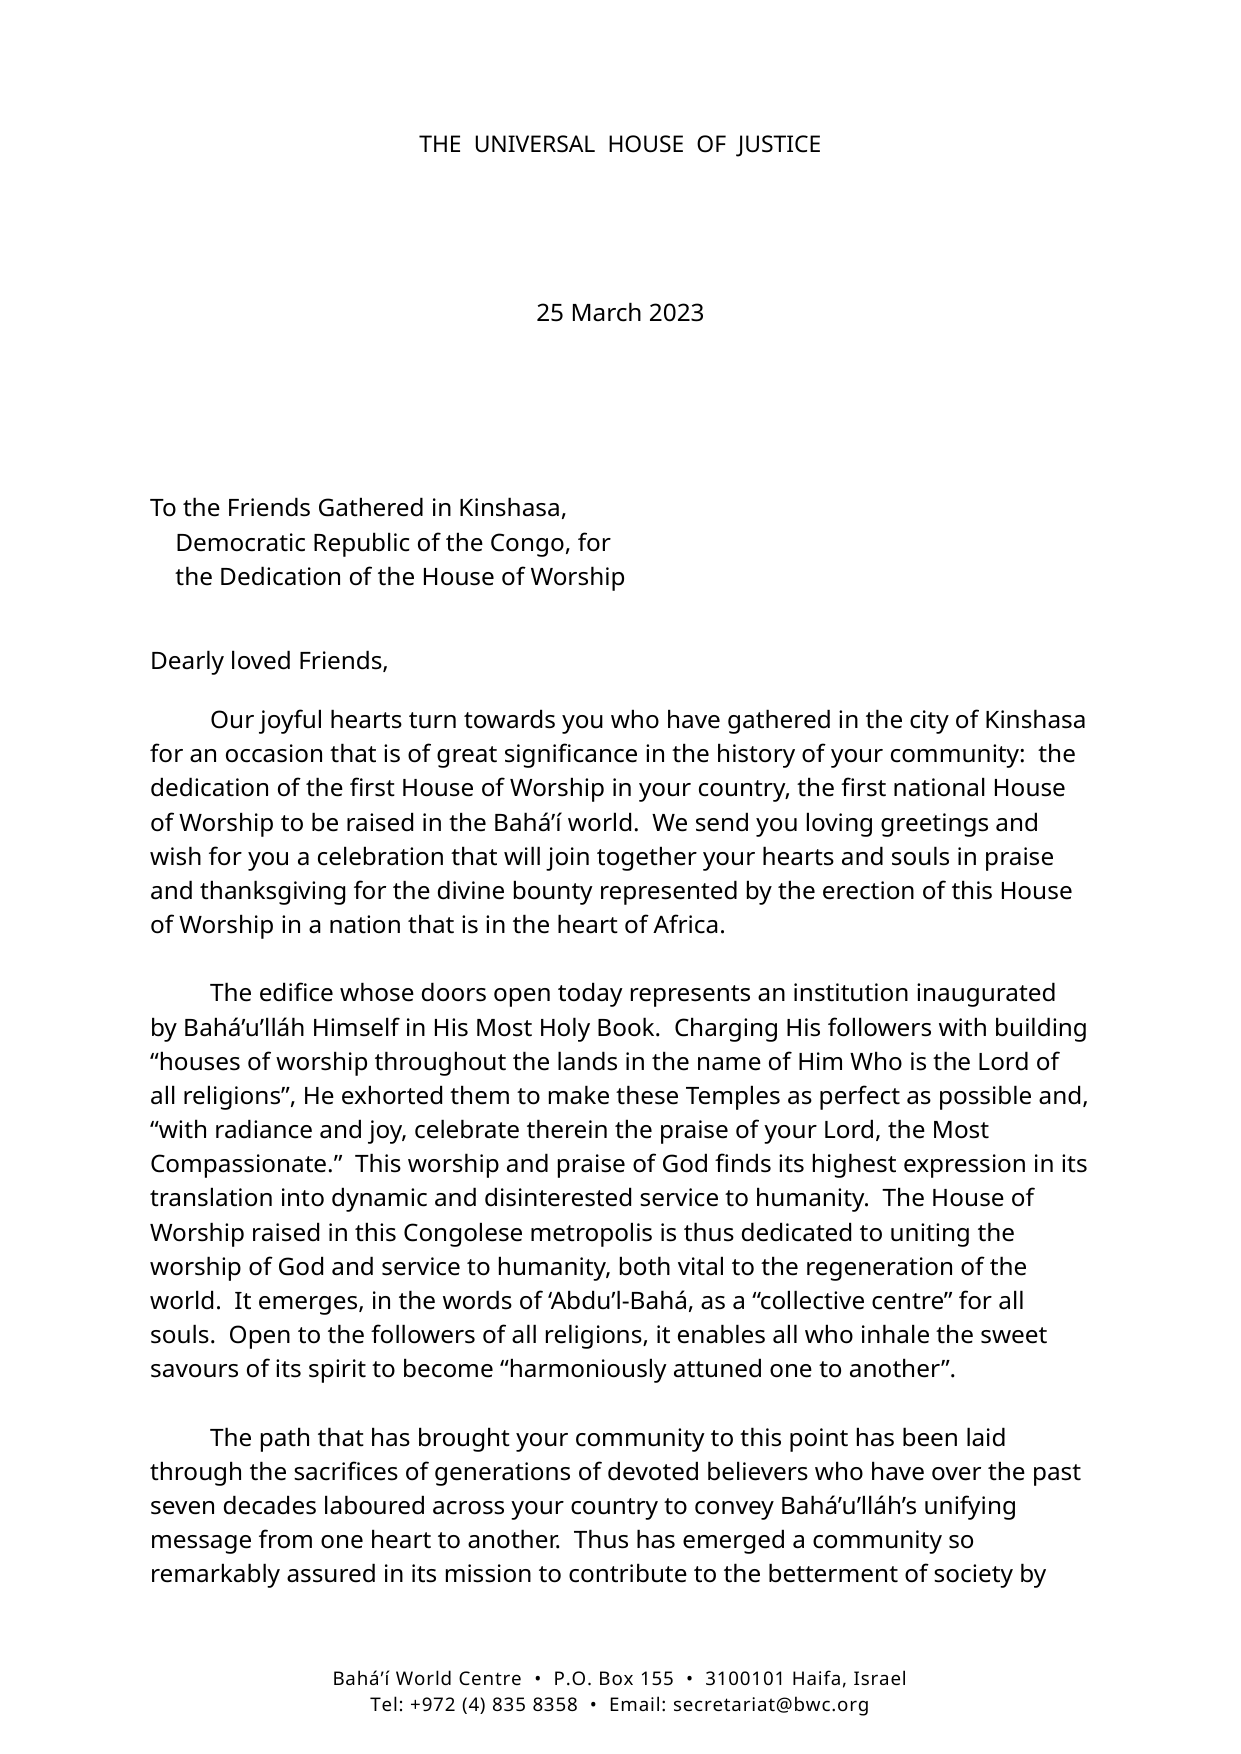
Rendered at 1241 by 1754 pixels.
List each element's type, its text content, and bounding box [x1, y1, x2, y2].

text 25 March 2023 [150, 295, 1090, 328]
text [150, 1420, 1090, 1590]
text Our joyful hearts turn towards you who have gathered in the city of Kinshasa for an occasion that is of great significance in the history of your community: the dedication of the first House of Worship in your country, the first national House of Worship to be raised in the Bahá’í world. We send you loving greetings and wish for you a celebration that will join together your hearts and souls in praise and thanksgiving for the divine bounty represented by the erection of this House of Worship in a nation that is in the heart of Africa. [150, 703, 1090, 941]
text Dearly loved Friends, [150, 644, 1090, 676]
text To the Friends Gathered in Kinshasa, Democratic Republic of the Congo, for the Dedication of the House of Worship [150, 491, 1090, 592]
text The edifice whose doors open today represents an institution inaugurated by Bahá’u’lláh Himself in His Most Holy Book. Charging His followers with building “houses of worship throughout the lands in the name of Him Who is the Lord of all religions”, He exhorted them to make these Temples as perfect as possible and, “with radiance and joy, celebrate therein the praise of your Lord, the Most Compassionate.” This worship and praise of God finds its highest expression in its translation into dynamic and disinterested service to humanity. The House of Worship raised in this Congolese metropolis is thus dedicated to uniting the worship of God and service to humanity, both vital to the regeneration of the world. It emerges, in the words of ‘Abdu’l-Bahá, as a “collective centre” for all souls. Open to the followers of all religions, it enables all who inhale the sweet savours of its spirit to become “harmoniously attuned one to another”. [150, 976, 1090, 1385]
